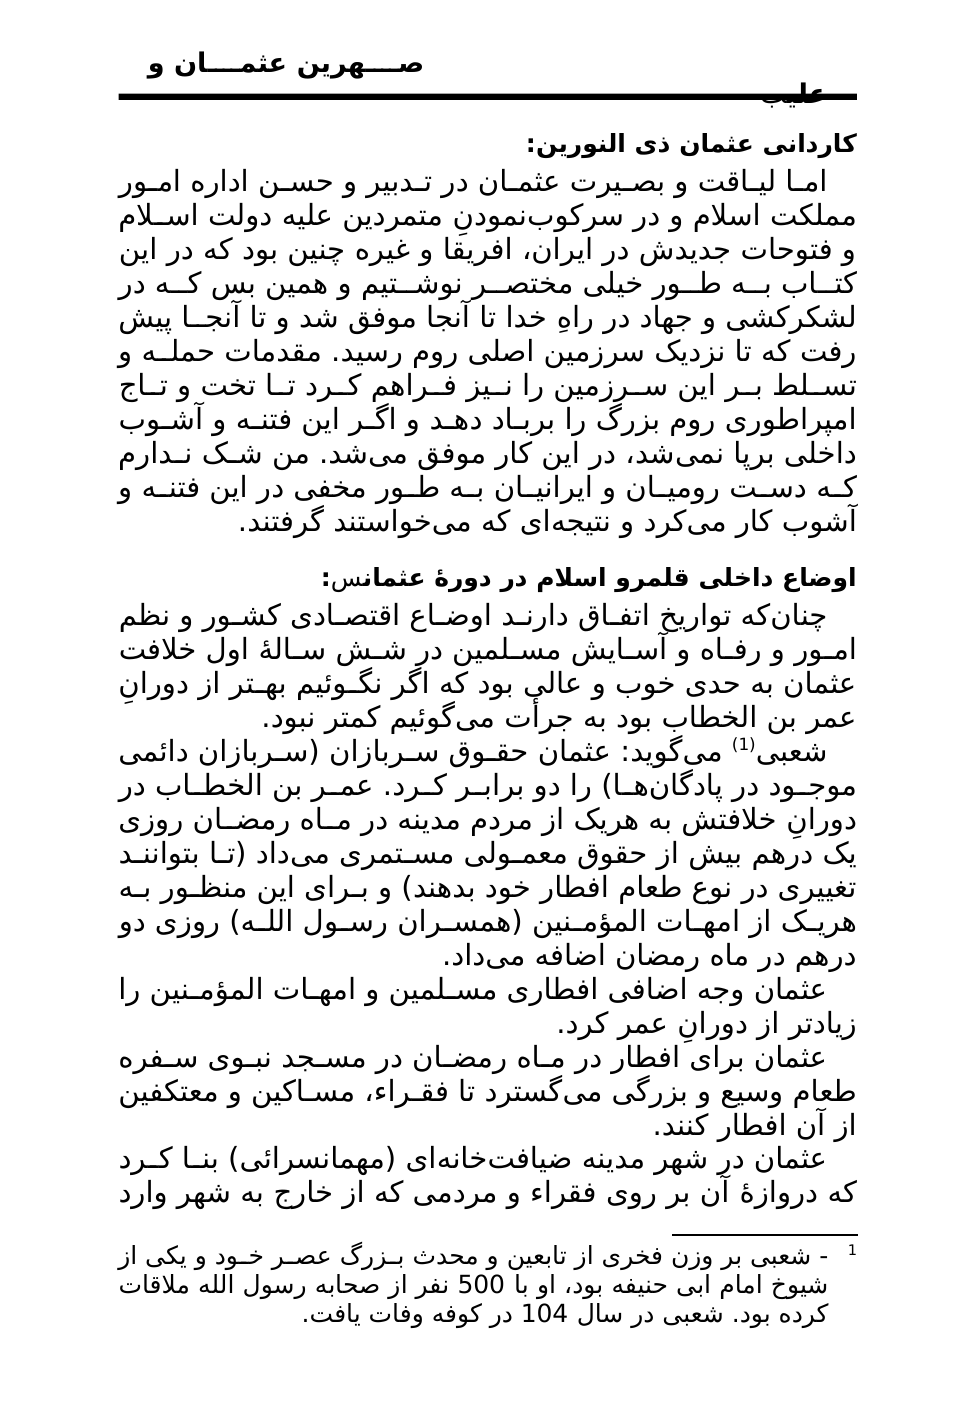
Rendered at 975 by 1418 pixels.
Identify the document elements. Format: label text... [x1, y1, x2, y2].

text اوضاع داخلی قلمرو اسلام در دورۀ عثمانس: [118, 563, 857, 592]
text کاردانی عثمان ذی النورین: [118, 129, 857, 158]
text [118, 1142, 857, 1210]
text عثمان برای افطار در ماه رمضان در مسجد نبوی سفره طعام وسیع و بزرگی می‌گسترد تا فقراء، مساکین و معتکفین از آن افطار کنند. [118, 1040, 857, 1142]
text اما لیاقت و بصیرت عثمان در تدبیر و حسن اداره امور مملکت اسلام و در سرکوب‌نمودنِ متمردین علیه دولت اسلام و فتوحات جدیدش در ایران، افریقا و غیره چنین بود که در این کتاب به طور خیلی مختصر نوشتیم و همین بس که در لشکرکشی و جهاد در راهِ خدا تا آنجا موفق شد و تا آنجا پیش رفت که تا نزدیک سرزمین اصلی روم رسید. مقدمات حمله و تسلط بر این سرزمین را نیز فراهم کرد تا تخت و تاج امپراطوری روم بزرگ را برباد دهد و اگر این فتنه و آشوب داخلی برپا نمی‌شد، در این کار موفق می‌شد. من شک ندارم که دست رومیان و ایرانیان به طور مخفی در این فتنه و آشوب کار می‌کرد و نتیجه‌ای که می‌خواستند گرفتند. [118, 164, 857, 538]
text عثمان وجه اضافی افطاری مسلمین و امهات المؤمنین را زیادتر از دورانِ عمر کرد. [118, 972, 857, 1040]
text شعبی() می‌گوید: عثمان حقوق سربازان (سربازان دائمی موجود در پادگان‌ها) را دو برابر کرد. عمر بن الخطاب در دورانِ خلافتش به هریک از مردم مدینه در ماه رمضان روزی یک درهم بیش از حقوق معمولی مستمری می‌داد (تا بتوانند تغییری در نوع طعام افطار خود بدهند) و برای این منظور به هریک از امهات المؤمنین (همسران رسول الله) روزی دو درهم در ماه رمضان اضافه می‌داد. [118, 734, 857, 972]
text چنان‌که تواریخ اتفاق دارند اوضاع اقتصادی کشور و نظم امور و رفاه و آسایش مسلمین در شش سالۀ اول خلافت عثمان به حدی خوب و عالی بود که اگر نگوئیم بهتر از دورانِ عمر بن الخطاب بود به جرأت می‌گوئیم کمتر نبود. [118, 598, 857, 734]
